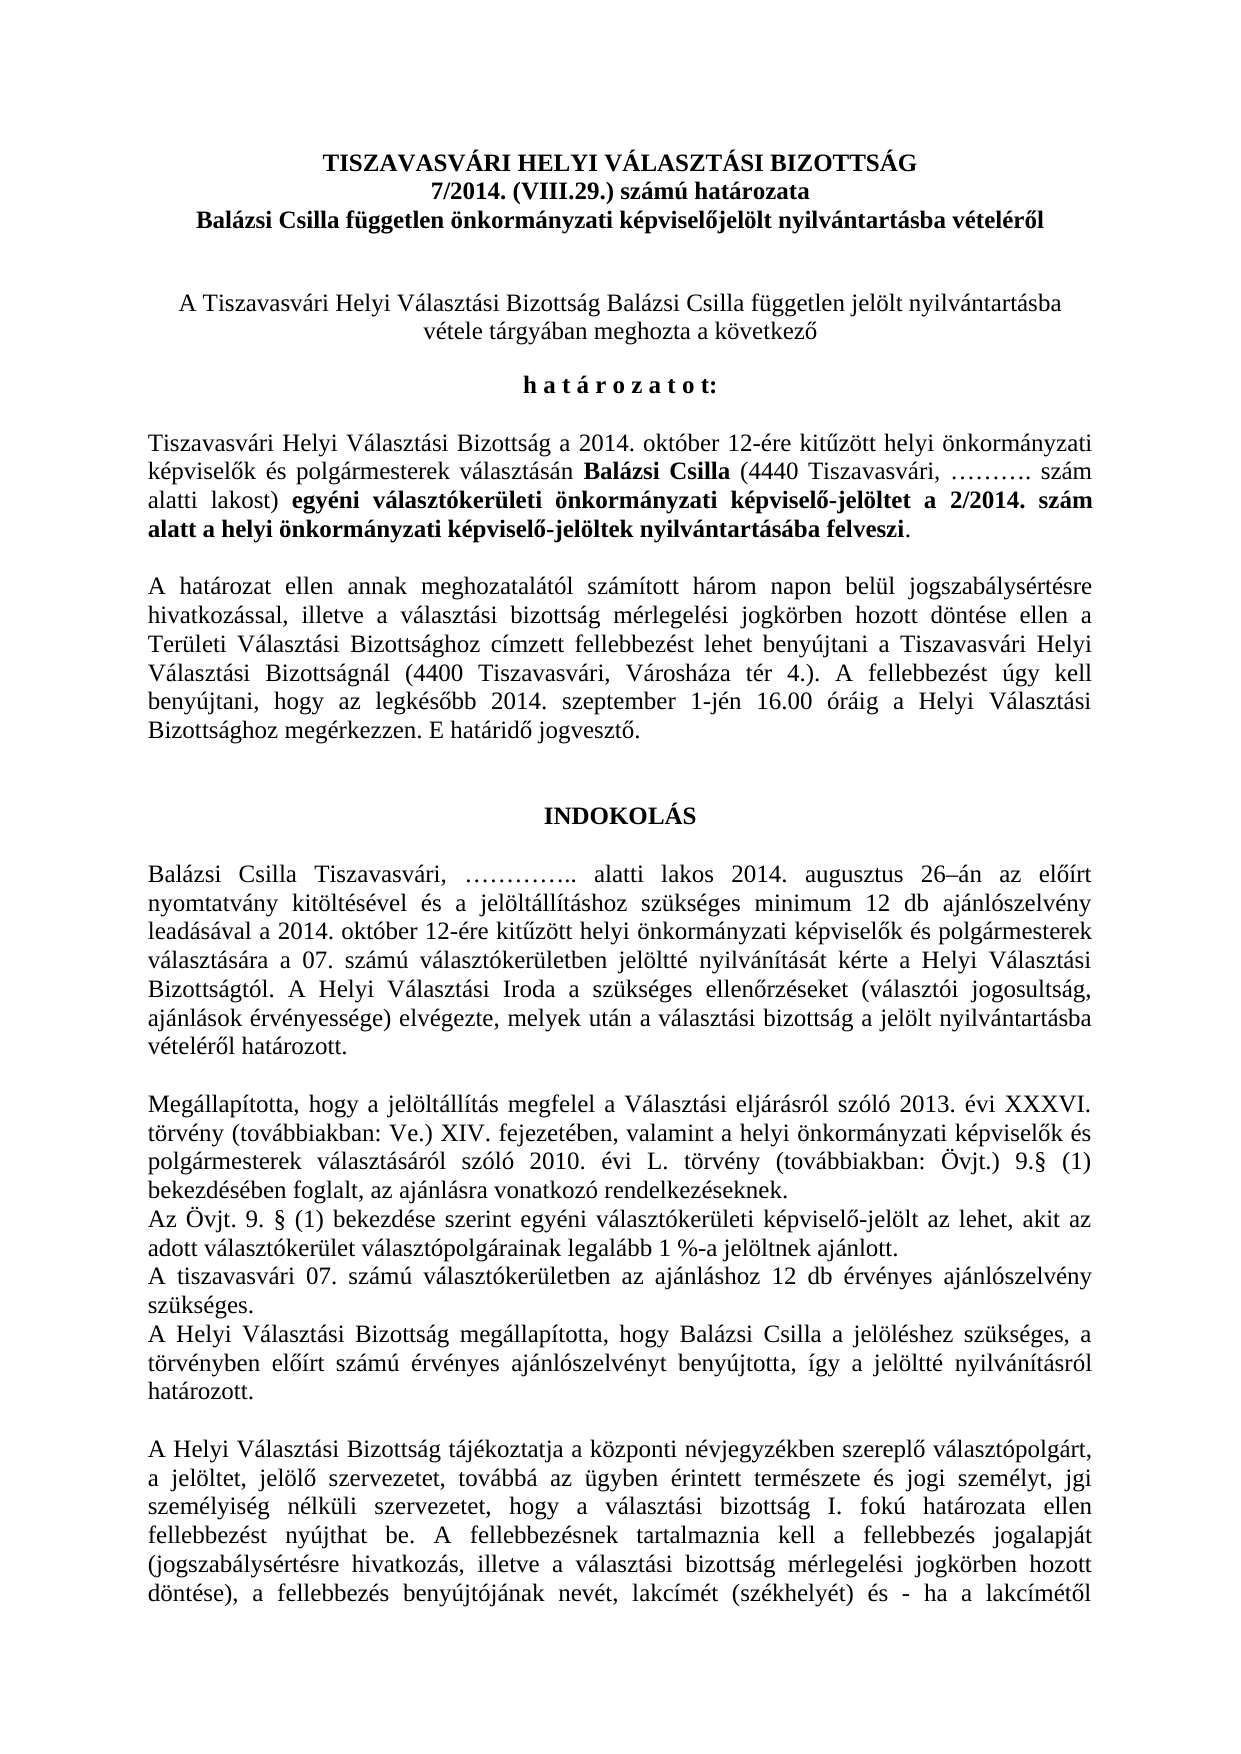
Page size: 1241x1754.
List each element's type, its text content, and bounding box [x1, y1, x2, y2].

text A Tiszavasvári Helyi Választási Bizottság Balázsi Csilla független jelölt nyilvántartásba vétele tárgyában meghozta a következő [148, 288, 1093, 345]
text h a t á r o z a t o t: [148, 370, 1093, 399]
text A tiszavasvári 07. számú választókerületben az ajánláshoz 12 db érvényes ajánlószelvény szükséges. [148, 1261, 1093, 1319]
text A határozat ellen annak meghozatalától számított három napon belül jogszabálysértésre hivatkozással, illetve a választási bizottság mérlegelési jogkörben hozott döntése ellen a Területi Választási Bizottsághoz címzett fellebbezést lehet benyújtani a Tiszavasvári Helyi Választási Bizottságnál (4400 Tiszavasvári, Városháza tér 4.). A fellebbezést úgy kell benyújtani, hogy az legkésőbb 2014. szeptember 1-jén 16.00 óráig a Helyi Választási Bizottsághoz megérkezzen. E határidő jogvesztő. [148, 571, 1093, 744]
text TISZAVASVÁRI HELYI VÁLASZTÁSI BIZOTTSÁG [148, 148, 1093, 176]
text 7/2014. (VIII.29.) számú határozata [148, 176, 1093, 205]
text INDOKOLÁS [148, 801, 1093, 830]
text Balázsi Csilla független önkormányzati képviselőjelölt nyilvántartásba vételéről [148, 205, 1093, 234]
text Balázsi Csilla Tiszavasvári, ………….. alatti lakos 2014. augusztus 26–án az előírt nyomtatvány kitöltésével és a jelöltállításhoz szükséges minimum 12 db ajánlószelvény leadásával a 2014. október 12-ére kitűzött helyi önkormányzati képviselők és polgármesterek választására a 07. számú választókerületben jelöltté nyilvánítását kérte a Helyi Választási Bizottságtól. A Helyi Választási Iroda a szükséges ellenőrzéseket (választói jogosultság, ajánlások érvényessége) elvégezte, melyek után a választási bizottság a jelölt nyilvántartásba vételéről határozott. [148, 859, 1093, 1060]
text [148, 1434, 1093, 1606]
text Tiszavasvári Helyi Választási Bizottság a 2014. október 12-ére kitűzött helyi önkormányzati képviselők és polgármesterek választásán Balázsi Csilla (4440 Tiszavasvári, ………. szám alatti lakost) egyéni választókerületi önkormányzati képviselő-jelöltet a 2/2014. szám alatt a helyi önkormányzati képviselő-jelöltek nyilvántartásába felveszi. [148, 428, 1093, 543]
text A Helyi Választási Bizottság megállapította, hogy Balázsi Csilla a jelöléshez szükséges, a törvényben előírt számú érvényes ajánlószelvényt benyújtotta, így a jelöltté nyilvánításról határozott. [148, 1319, 1093, 1405]
text Megállapította, hogy a jelöltállítás megfelel a Választási eljárásról szóló 2013. évi XXXVI. törvény (továbbiakban: Ve.) XIV. fejezetében, valamint a helyi önkormányzati képviselők és polgármesterek választásáról szóló 2010. évi L. törvény (továbbiakban: Övjt.) 9.§ (1) bekezdésében foglalt, az ajánlásra vonatkozó rendelkezéseknek. [148, 1089, 1093, 1204]
text Az Övjt. 9. § (1) bekezdése szerint egyéni választókerületi képviselő-jelölt az lehet, akit az adott választókerület választópolgárainak legalább 1 %-a jelöltnek ajánlott. [148, 1204, 1093, 1261]
